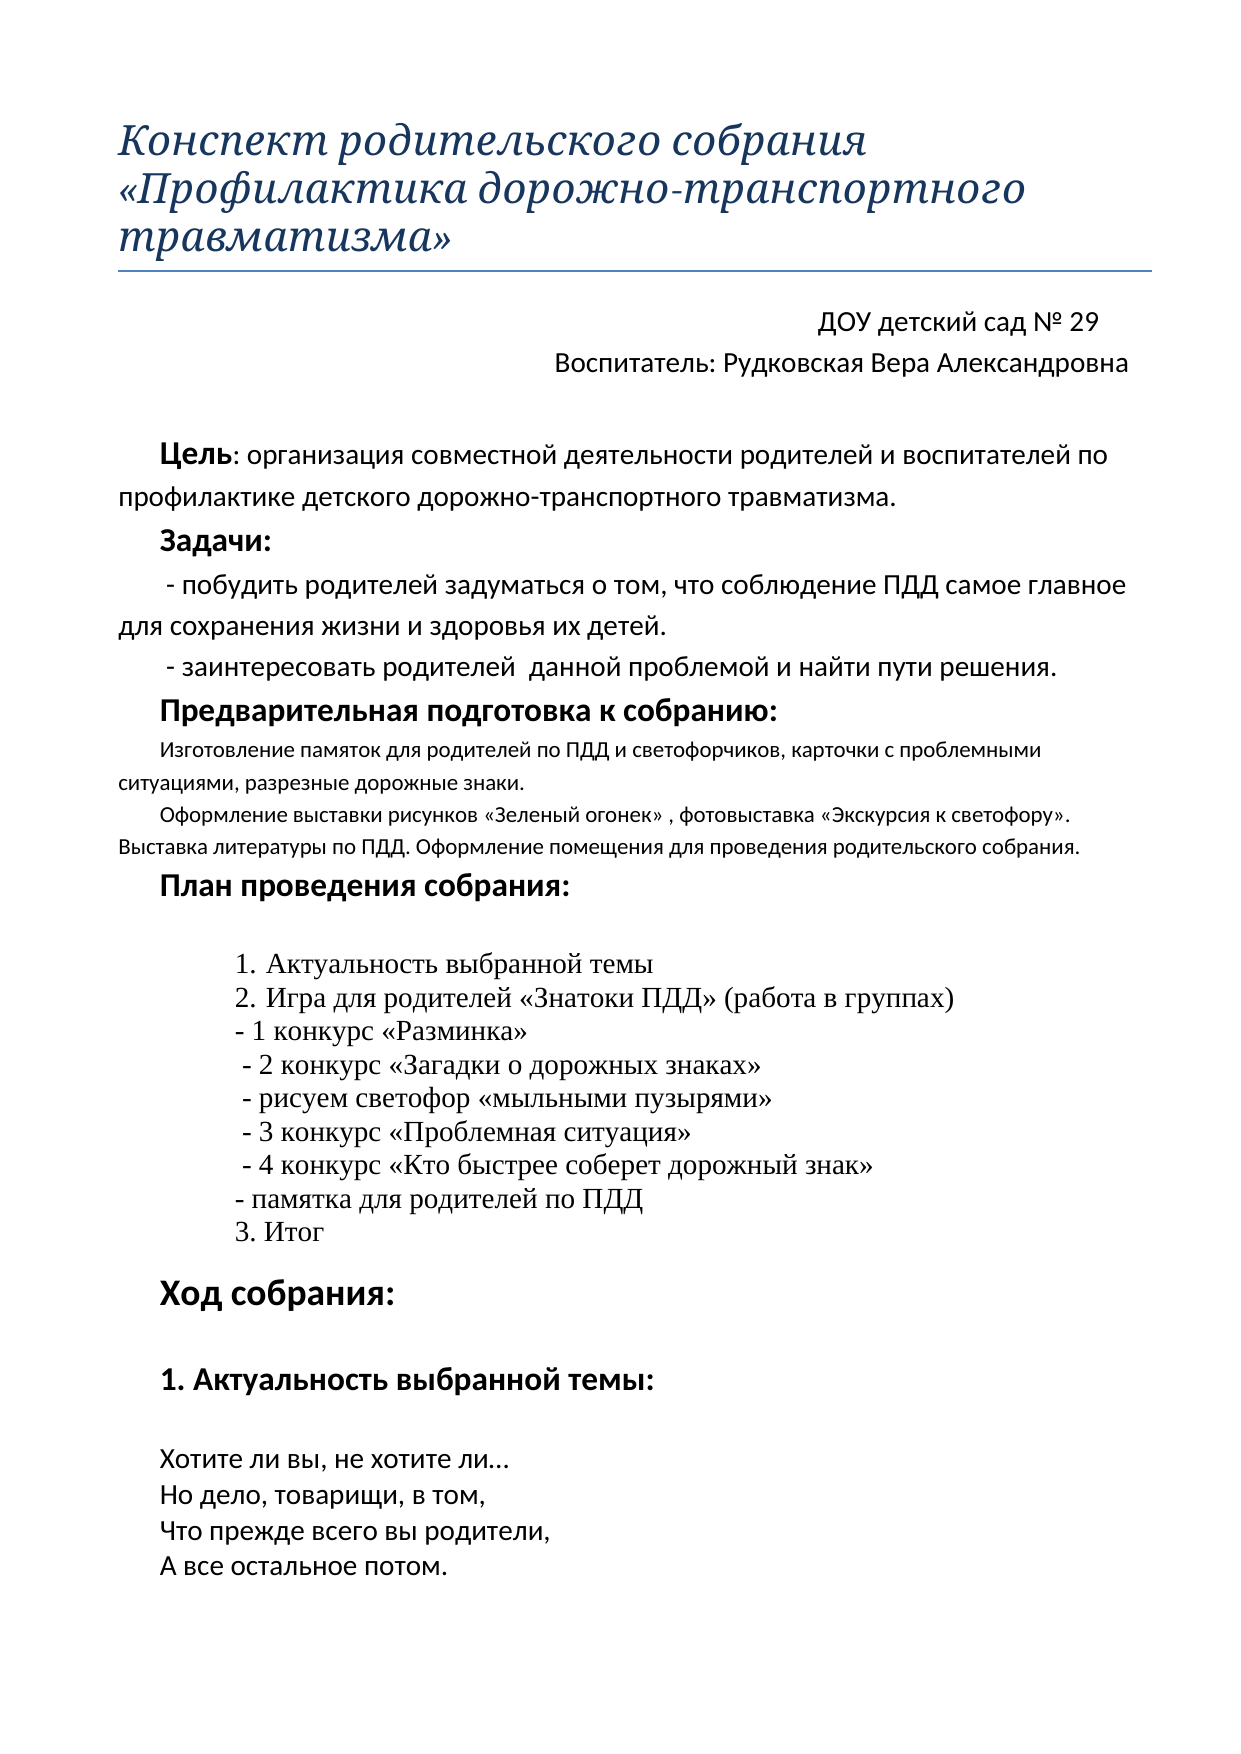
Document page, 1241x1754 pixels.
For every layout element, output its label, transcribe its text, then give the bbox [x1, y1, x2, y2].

list - 2 конкурс «Загадки о дорожных знаках» [193, 1047, 1152, 1080]
text Хотите ли вы, не хотите ли… [118, 1440, 1152, 1476]
list - памятка для родителей по ПДД [193, 1181, 1152, 1214]
list Игра для родителей «Знатоки ПДД» (работа в группах) [193, 980, 1152, 1013]
text - побудить родителей задуматься о том, что соблюдение ПДД самое главное для сохранения жизни и здоровья их детей. [118, 566, 1152, 642]
text Задачи: [118, 519, 1152, 560]
list - рисуем светофор «мыльными пузырями» [193, 1080, 1152, 1114]
text 1. Актуальность выбранной темы: [118, 1358, 1152, 1399]
text Предварительная подготовка к собранию: [118, 689, 1152, 729]
list 3. Итог [193, 1214, 1152, 1248]
title «Профилактика дорожно-транспортного травматизма» [118, 166, 1152, 270]
list - 1 конкурс «Разминка» [193, 1013, 1152, 1047]
title Конспект родительского собрания [118, 118, 1152, 166]
text Изготовление памяток для родителей по ПДД и светофорчиков, карточки с проблемными ситуациями, разрезные дорожные знаки. [118, 736, 1152, 796]
text Оформление выставки рисунков «Зеленый огонек» , фотовыставка «Экскурсия к светофору». Выставка литературы по ПДД. Оформление помещения для проведения родительского собрания. [118, 800, 1152, 860]
list Актуальность выбранной темы [193, 946, 1152, 980]
list - 4 конкурс «Кто быстрее соберет дорожный знак» [193, 1147, 1152, 1181]
text Воспитатель: Рудковская Вера Александровна [118, 344, 1152, 380]
text Цель: организация совместной деятельности родителей и воспитателей по профилактике детского дорожно-транспортного травматизма. [118, 432, 1152, 514]
text - заинтересовать родителей данной проблемой и найти пути решения. [118, 648, 1152, 683]
text План проведения собрания: [118, 864, 1152, 905]
text Что прежде всего вы родители, [118, 1512, 1152, 1547]
list - 3 конкурс «Проблемная ситуация» [193, 1114, 1152, 1147]
text Но дело, товарищи, в том, [118, 1476, 1152, 1512]
text А все остальное потом. [118, 1547, 1152, 1583]
text Ход собрания: [118, 1269, 1152, 1315]
text ДОУ детский сад № 29 [118, 303, 1152, 339]
